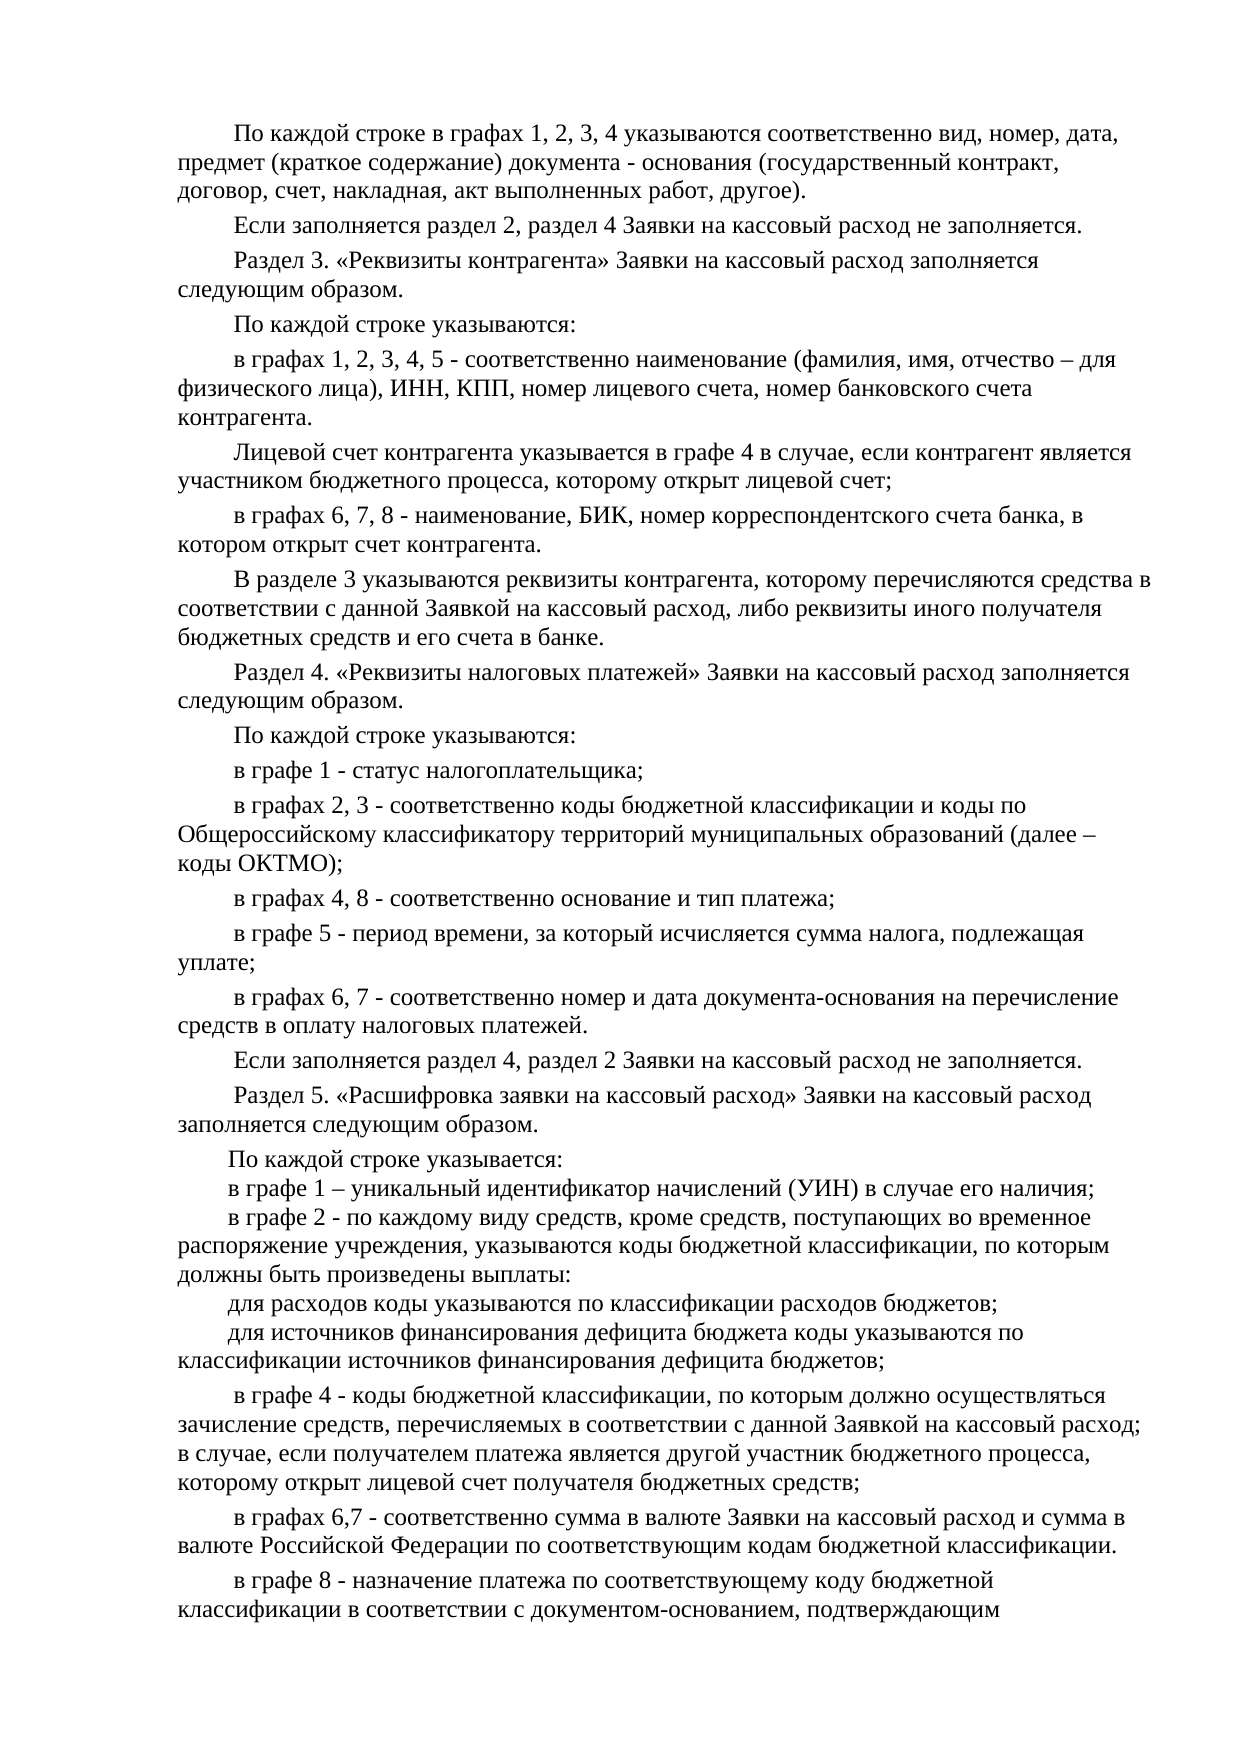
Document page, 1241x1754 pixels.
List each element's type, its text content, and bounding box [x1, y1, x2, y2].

text По каждой строке указываются: [177, 309, 1152, 338]
text По каждой строке в графах 1, 2, 3, 4 указываются соответственно вид, номер, дата, предмет (краткое содержание) документа - основания (государственный контракт, договор, счет, накладная, акт выполненных работ, другое). [177, 118, 1152, 204]
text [177, 1566, 1152, 1623]
text для расходов коды указываются по классификации расходов бюджетов; [177, 1288, 1152, 1317]
text в графах 1, 2, 3, 4, 5 - соответственно наименование (фамилия, имя, отчество – для физического лица), ИНН, КПП, номер лицевого счета, номер банковского счета контрагента. [177, 344, 1152, 431]
text Раздел 5. «Расшифровка заявки на кассовый расход» Заявки на кассовый расход заполняется следующим образом. [177, 1081, 1152, 1138]
text для источников финансирования дефицита бюджета коды указываются по классификации источников финансирования дефицита бюджетов; [177, 1317, 1152, 1374]
text в графах 6, 7, 8 - наименование, БИК, номер корреспондентского счета банка, в котором открыт счет контрагента. [177, 501, 1152, 558]
text в графах 6, 7 - соответственно номер и дата документа-основания на перечисление средств в оплату налоговых платежей. [177, 982, 1152, 1039]
text Если заполняется раздел 4, раздел 2 Заявки на кассовый расход не заполняется. [177, 1046, 1152, 1074]
text в графе 4 - коды бюджетной классификации, по которым должно осуществляться зачисление средств, перечисляемых в соответствии с данной Заявкой на кассовый расход; в случае, если получателем платежа является другой участник бюджетного процесса, которому открыт лицевой счет получателя бюджетных средств; [177, 1381, 1152, 1496]
text По каждой строке указываются: [177, 721, 1152, 749]
text По каждой строке указывается: [177, 1144, 1152, 1173]
text в графах 2, 3 - соответственно коды бюджетной классификации и коды по Общероссийскому классификатору территорий муниципальных образований (далее – коды ОКТМО); [177, 791, 1152, 877]
text Раздел 4. «Реквизиты налоговых платежей» Заявки на кассовый расход заполняется следующим образом. [177, 657, 1152, 714]
text в графе 1 - статус налогоплательщика; [177, 756, 1152, 784]
text в графе 1 – уникальный идентификатор начислений (УИН) в случае его наличия; [177, 1173, 1152, 1202]
text Лицевой счет контрагента указывается в графе 4 в случае, если контрагент является участником бюджетного процесса, которому открыт лицевой счет; [177, 437, 1152, 494]
text в графе 2 - по каждому виду средств, кроме средств, поступающих во временное распоряжение учреждения, указываются коды бюджетной классификации, по которым должны быть произведены выплаты: [177, 1202, 1152, 1288]
text В разделе 3 указываются реквизиты контрагента, которому перечисляются средства в соответствии с данной Заявкой на кассовый расход, либо реквизиты иного получателя бюджетных средств и его счета в банке. [177, 564, 1152, 651]
text в графе 5 - период времени, за который исчисляется сумма налога, подлежащая уплате; [177, 918, 1152, 976]
text в графах 4, 8 - соответственно основание и тип платежа; [177, 883, 1152, 912]
text Если заполняется раздел 2, раздел 4 Заявки на кассовый расход не заполняется. [177, 211, 1152, 239]
text Раздел 3. «Реквизиты контрагента» Заявки на кассовый расход заполняется следующим образом. [177, 246, 1152, 303]
text в графах 6,7 - соответственно сумма в валюте Заявки на кассовый расход и сумма в валюте Российской Федерации по соответствующим кодам бюджетной классификации. [177, 1502, 1152, 1559]
